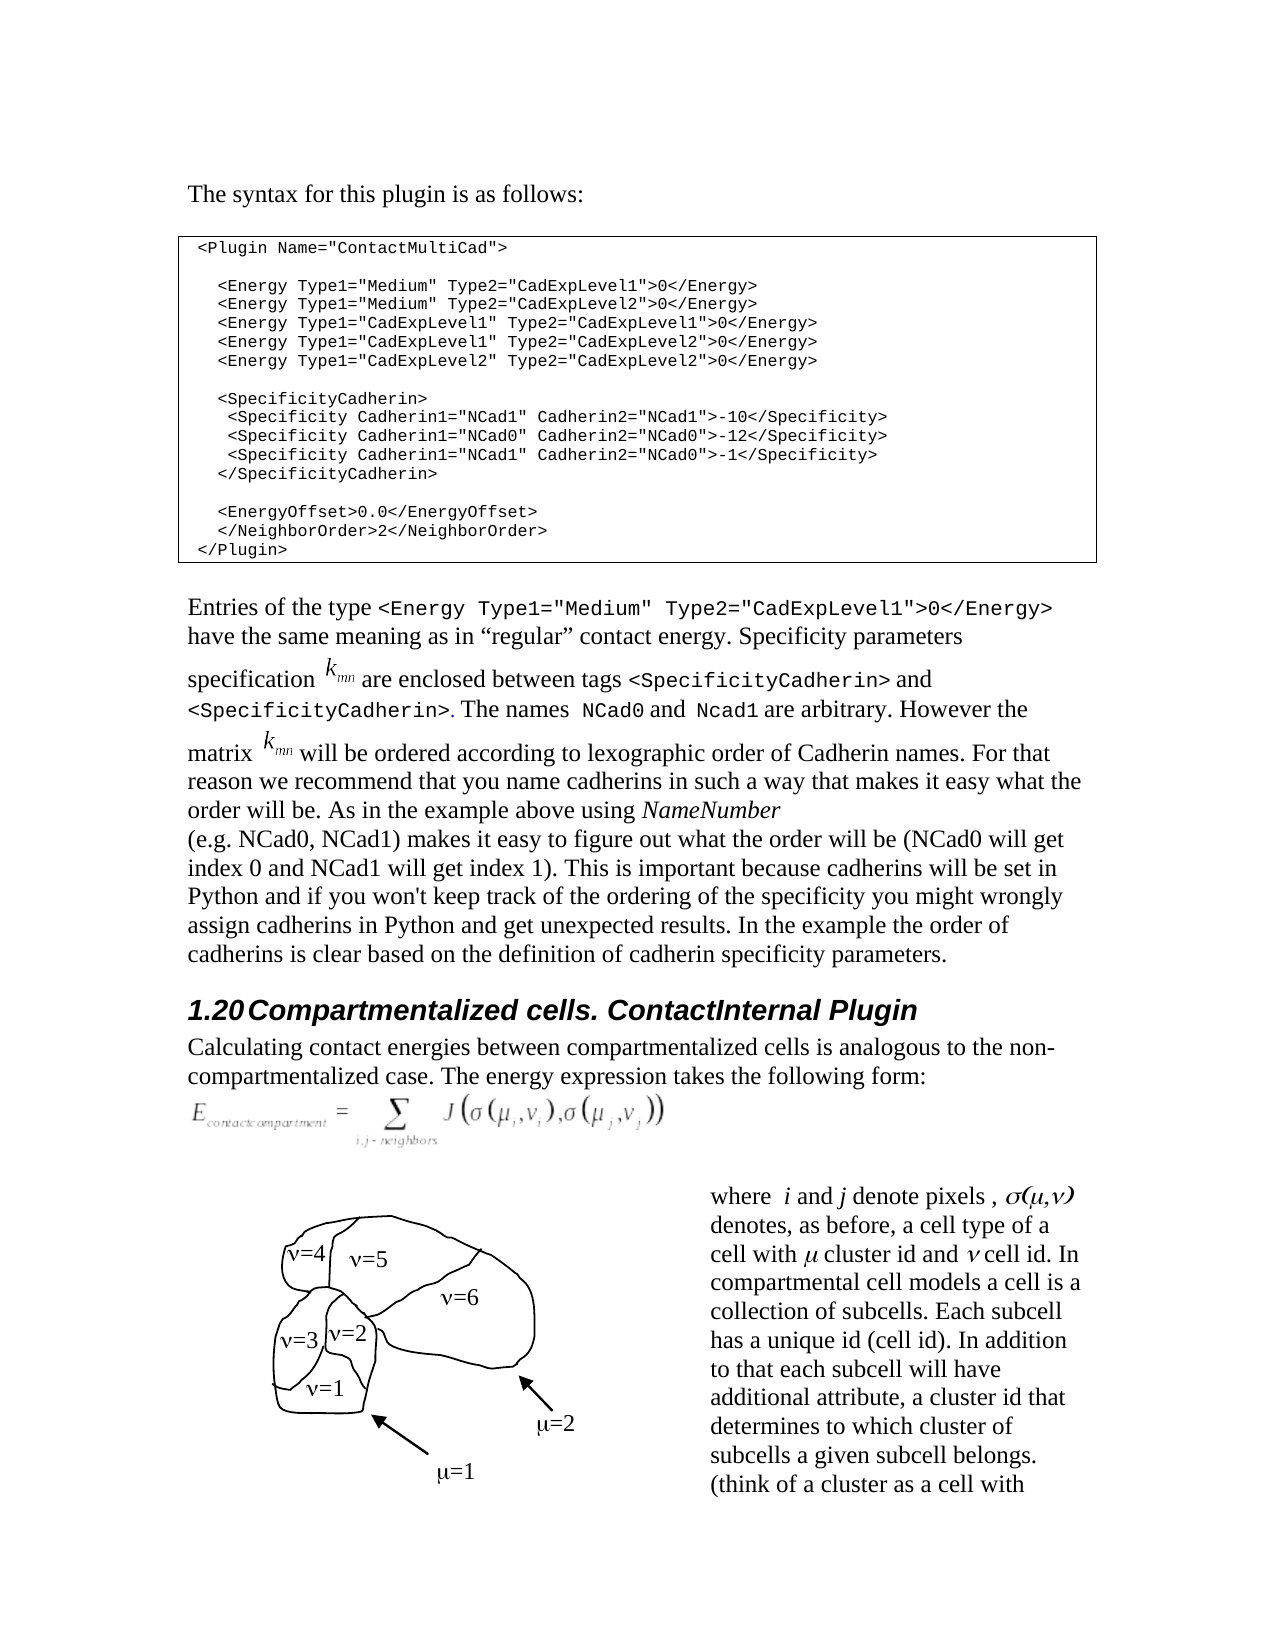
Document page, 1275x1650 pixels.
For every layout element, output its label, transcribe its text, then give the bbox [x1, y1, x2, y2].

text </Plugin> [179, 538, 1096, 562]
text </NeighborOrder>2</NeighborOrder> [187, 522, 1087, 538]
text Calculating contact energies between compartmentalized cells is analogous to the non-compartmentalized case. The energy expression takes the following form: [187, 1032, 1087, 1090]
text <SpecificityCadherin> [187, 390, 1087, 409]
text </SpecificityCadherin> [187, 466, 1087, 484]
text <Specificity Cadherin1="NCad0" Cadherin2="NCad0">-12</Specificity> [187, 428, 1087, 447]
text (e.g. NCad0, NCad1) makes it easy to figure out what the order will be (NCad0 will get index 0 and NCad1 will get index 1). This is important because cadherins will be set in Python and if you won't keep track of the ordering of the specificity you might wrongly assign cadherins in Python and get unexpected results. In the example the order of cadherins is clear based on the definition of cadherin specificity parameters. [187, 824, 1087, 968]
text <Specificity Cadherin1="NCad1" Cadherin2="NCad0">-1</Specificity> [187, 447, 1087, 466]
text <Energy Type1="CadExpLevel1" Type2="CadExpLevel2">0</Energy> [187, 334, 1087, 352]
text <EnergyOffset>0.0</EnergyOffset> [187, 503, 1087, 522]
text Entries of the type <Energy Type1="Medium" Type2="CadExpLevel1">0</Energy> have the same meaning as in “regular” contact energy. Specificity parameters specification are enclosed between tags <SpecificityCadherin> and <SpecificityCadherin>. The names NCad0 and Ncad1 are arbitrary. However the matrix will be ordered according to lexographic order of Cadherin names. For that reason we recommend that you name cadherins in such a way that makes it easy what the order will be. As in the example above using NameNumber [187, 592, 1087, 824]
text <Specificity Cadherin1="NCad1" Cadherin2="NCad1">-10</Specificity> [187, 409, 1087, 428]
text <Energy Type1="Medium" Type2="CadExpLevel1">0</Energy> [187, 277, 1087, 296]
text <Energy Type1="Medium" Type2="CadExpLevel2">0</Energy> [187, 296, 1087, 315]
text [187, 1181, 1087, 1497]
text The syntax for this plugin is as follows: [187, 179, 1087, 207]
text <Energy Type1="CadExpLevel1" Type2="CadExpLevel1">0</Energy> [187, 315, 1087, 334]
text <Energy Type1="CadExpLevel2" Type2="CadExpLevel2">0</Energy> [187, 352, 1087, 371]
subtitle Compartmentalized cells. ContactInternal Plugin [187, 993, 1087, 1026]
text <Plugin Name="ContactMultiCad"> [179, 237, 1096, 258]
